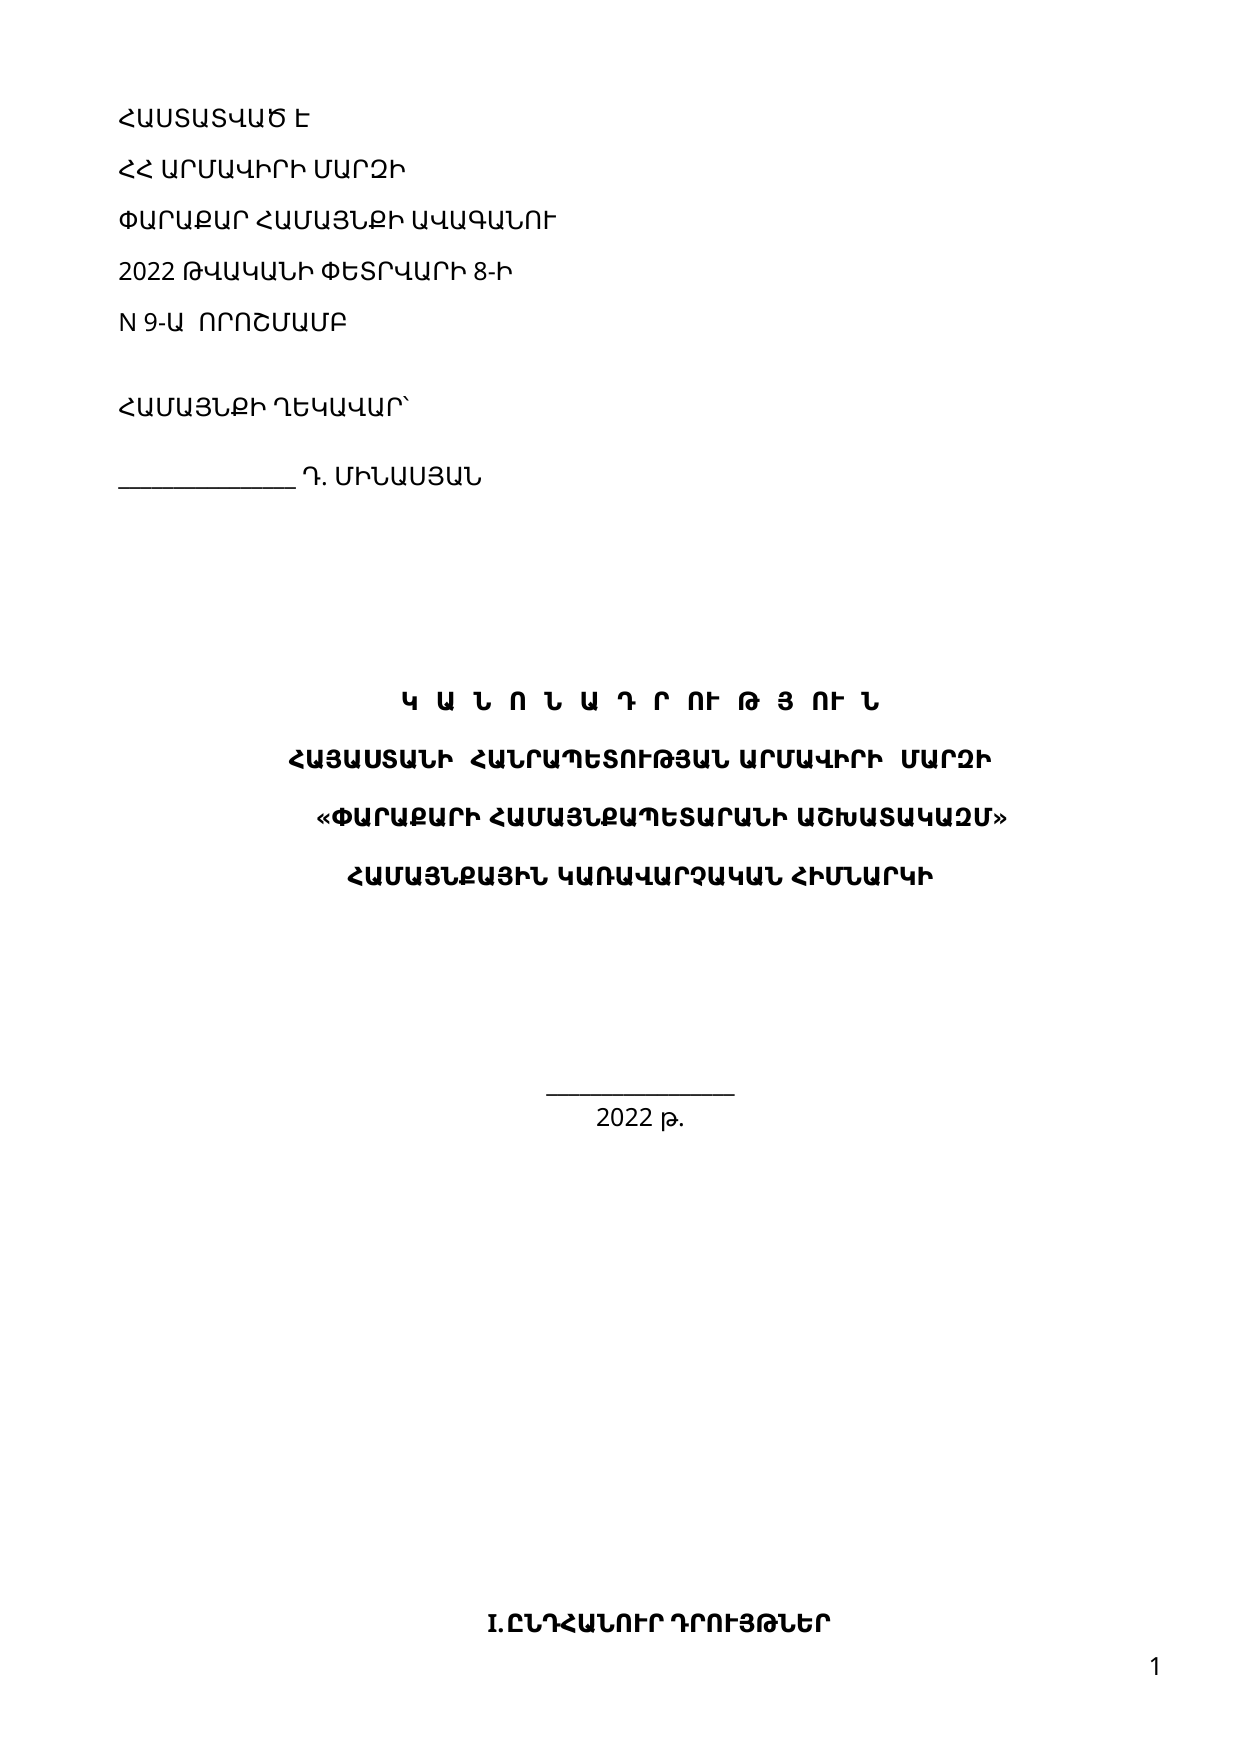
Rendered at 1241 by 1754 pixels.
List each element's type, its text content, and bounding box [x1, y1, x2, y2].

text ՀԱՍՏԱՏՎԱԾ Է [118, 101, 1162, 135]
list ԸՆԴՀԱՆՈՒՐ ԴՐՈՒՅԹՆԵՐ [156, 1606, 1162, 1640]
text _________________ [118, 1066, 1162, 1100]
text ՀԱՄԱՅՆՔԻ ՂԵԿԱՎԱՐ՝ [118, 390, 1162, 424]
text «ՓԱՐԱՔԱՐԻ ՀԱՄԱՅՆՔԱՊԵՏԱՐԱՆԻ ԱՇԽԱՏԱԿԱԶՄ» [118, 803, 1162, 833]
text ՓԱՐԱՔԱՐ ՀԱՄԱՅՆՔԻ ԱՎԱԳԱՆՈՒ [118, 203, 1162, 237]
text N 9-Ա ՈՐՈՇՄԱՄԲ [118, 305, 1162, 339]
text ՀՀ ԱՐՄԱՎԻՐԻ ՄԱՐԶԻ [118, 152, 1162, 186]
text ՀԱՅԱՍՏԱՆԻ ՀԱՆՐԱՊԵՏՈՒԹՅԱՆ ԱՐՄԱՎԻՐԻ ՄԱՐԶԻ [118, 745, 1162, 774]
text 2022 ԹՎԱԿԱՆԻ ՓԵՏՐՎԱՐԻ 8-Ի [118, 254, 1162, 288]
text Կ Ա Ն Ո Ն Ա Դ Ր ՈՒ Թ Յ ՈՒ Ն [118, 687, 1162, 716]
text ՀԱՄԱՅՆՔԱՅԻՆ ԿԱՌԱՎԱՐՉԱԿԱՆ ՀԻՄՆԱՐԿԻ [118, 862, 1162, 891]
text ________________ Դ. ՄԻՆԱՍՅԱՆ [118, 458, 1162, 492]
text 2022 թ. [118, 1100, 1162, 1134]
